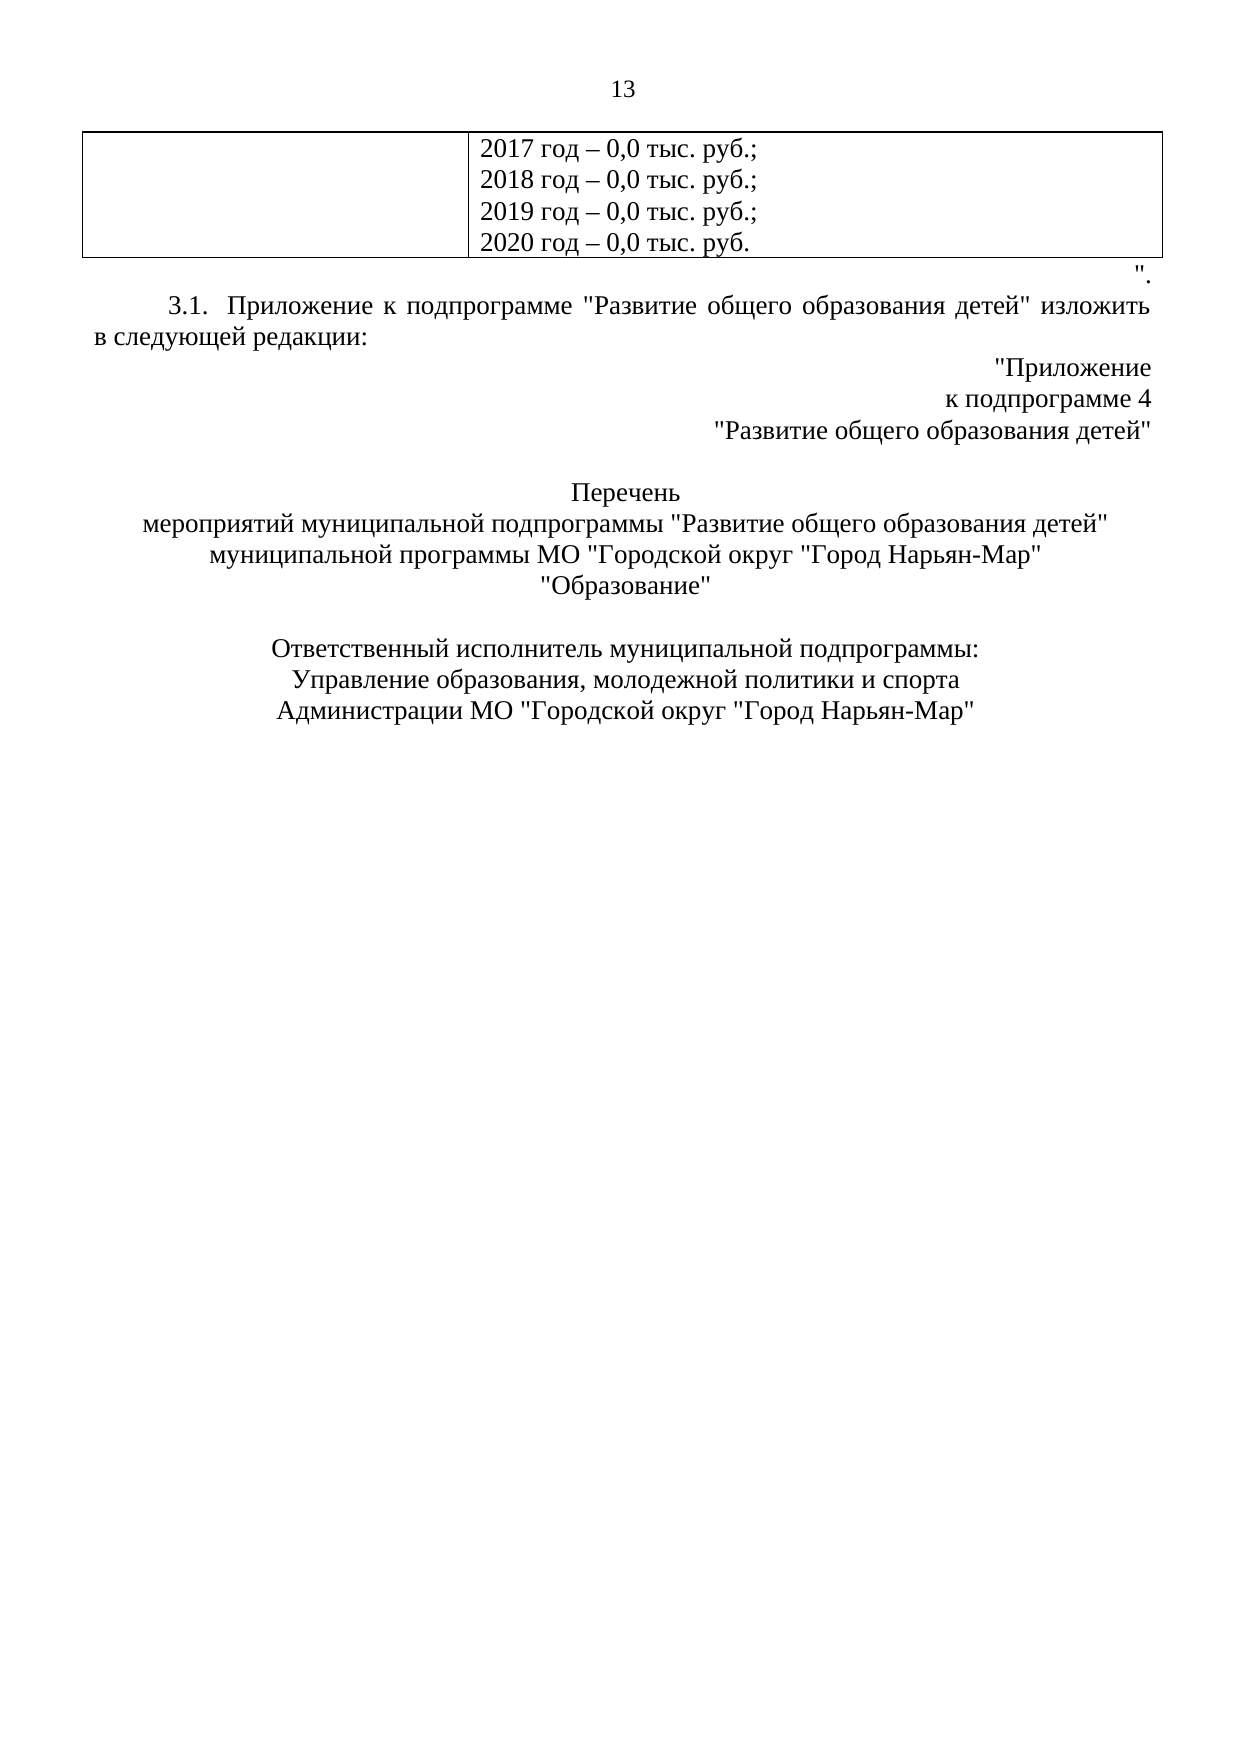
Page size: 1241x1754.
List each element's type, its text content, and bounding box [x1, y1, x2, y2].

text Ответственный исполнитель муниципальной подпрограммы: [94, 632, 1157, 663]
text муниципальной программы МО "Городской округ "Город Нарьян-Мар" [94, 538, 1157, 569]
list к подпрограмме 4 [169, 383, 1152, 414]
text мероприятий муниципальной подпрограммы "Развитие общего образования детей" [94, 507, 1157, 538]
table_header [469, 133, 1162, 257]
text Управление образования, молодежной политики и спорта [94, 663, 1157, 694]
text "Образование" [94, 569, 1157, 601]
text ". [94, 258, 1152, 289]
list Приложение к подпрограмме "Развитие общего образования детей" изложить в следующей редакции: [94, 289, 1152, 351]
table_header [83, 133, 468, 257]
list "Приложение [169, 351, 1152, 383]
list "Развитие общего образования детей" [169, 414, 1152, 445]
text Перечень [94, 476, 1157, 507]
text Администрации МО "Городской округ "Город Нарьян-Мар" [94, 694, 1157, 725]
